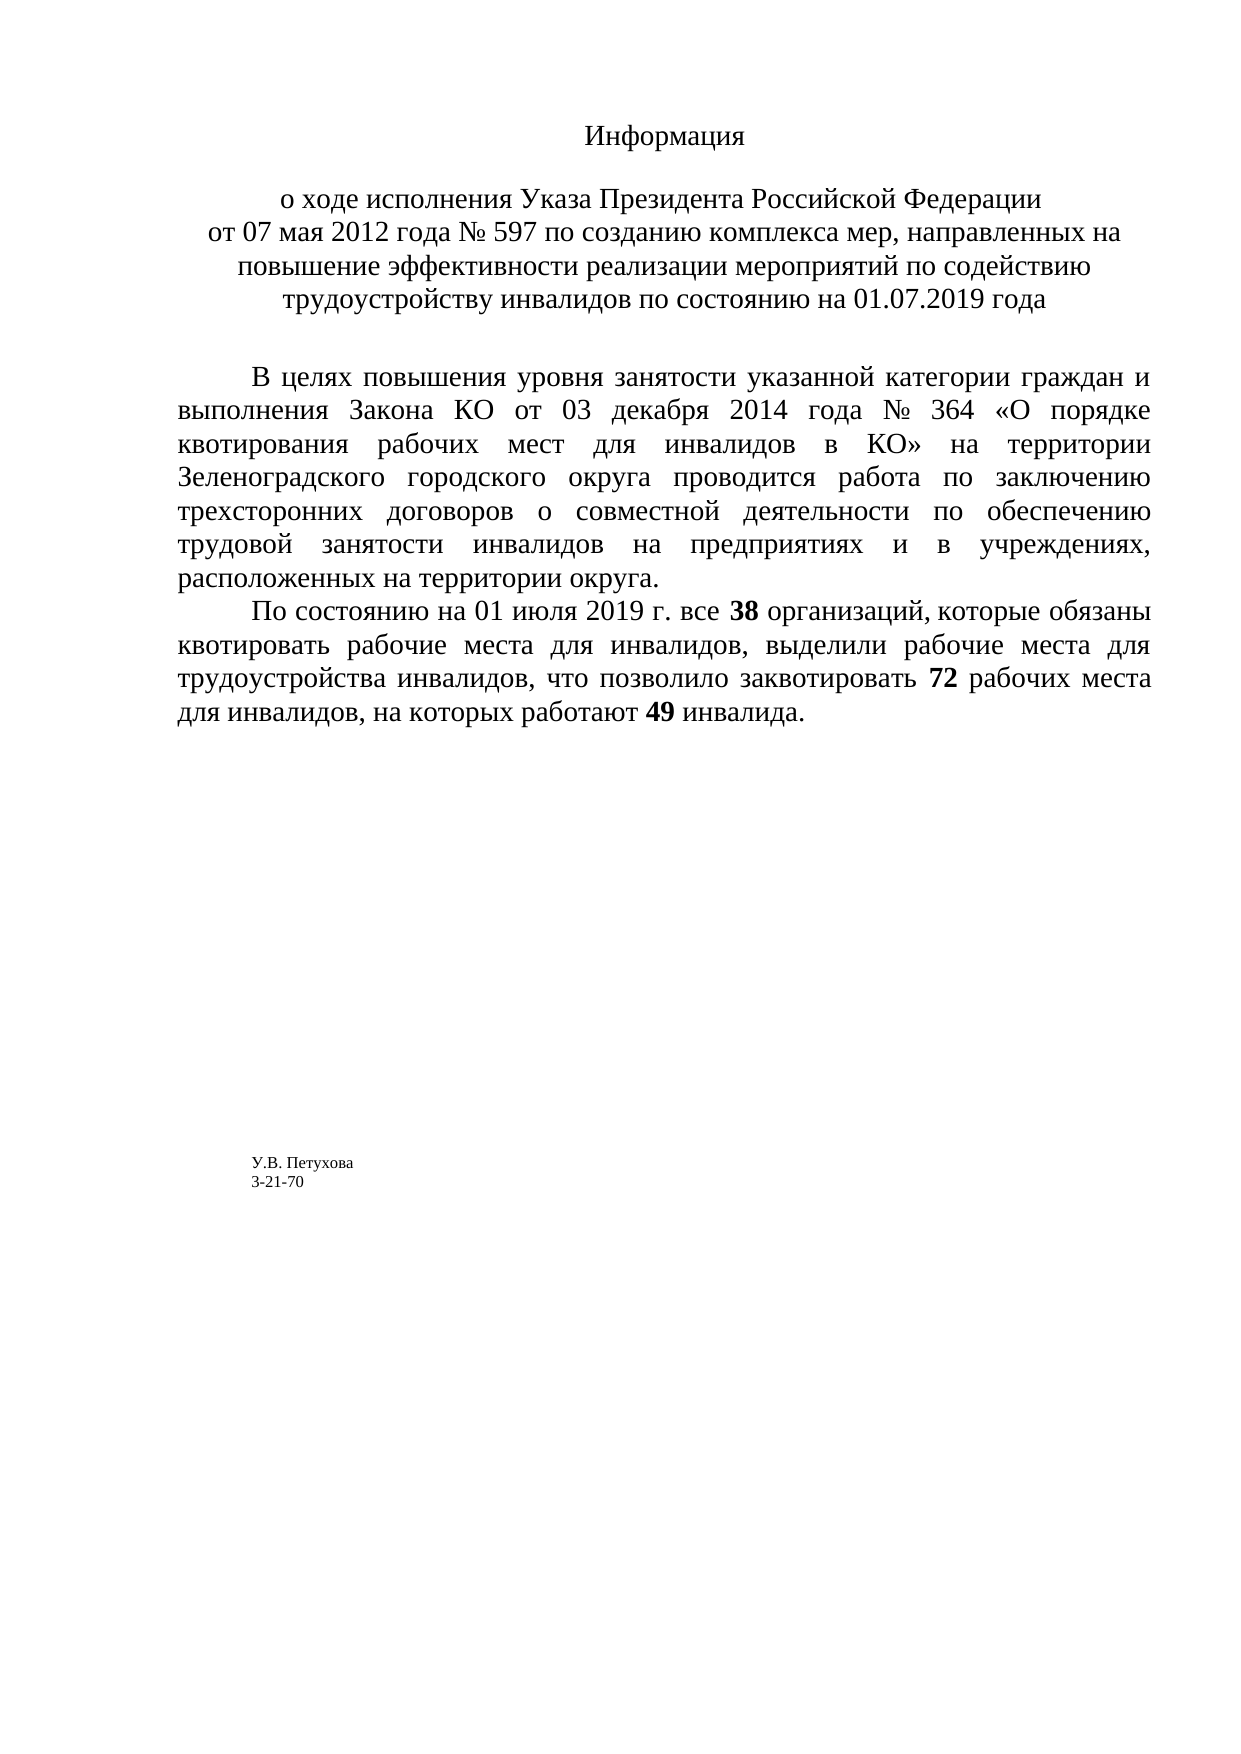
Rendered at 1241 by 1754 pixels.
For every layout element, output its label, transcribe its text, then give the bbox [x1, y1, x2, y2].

text По состоянию на 01 июля 2019 г. все 38 организаций, которые обязаны квотировать рабочие места для инвалидов, выделили рабочие места для трудоустройства инвалидов, что позволило заквотировать 72 рабочих места для инвалидов, на которых работают 49 инвалида. [177, 593, 1152, 728]
text Информация [177, 118, 1152, 152]
text У.В. Петухова [177, 1153, 1152, 1172]
text о ходе исполнения Указа Президента Российской Федерации от 07 мая 2012 года № 597 по созданию комплекса мер, направленных на повышение эффективности реализации мероприятий по содействию трудоустройству инвалидов по состоянию на 01.07.2019 года [177, 181, 1152, 315]
text 3-21-70 [177, 1172, 1152, 1191]
text В целях повышения уровня занятости указанной категории граждан и выполнения Закона КО от 03 декабря 2014 года № 364 «О порядке квотирования рабочих мест для инвалидов в КО» на территории Зеленоградского городского округа проводится работа по заключению трехсторонних договоров о совместной деятельности по обеспечению трудовой занятости инвалидов на предприятиях и в учреждениях, расположенных на территории округа. [177, 359, 1152, 593]
